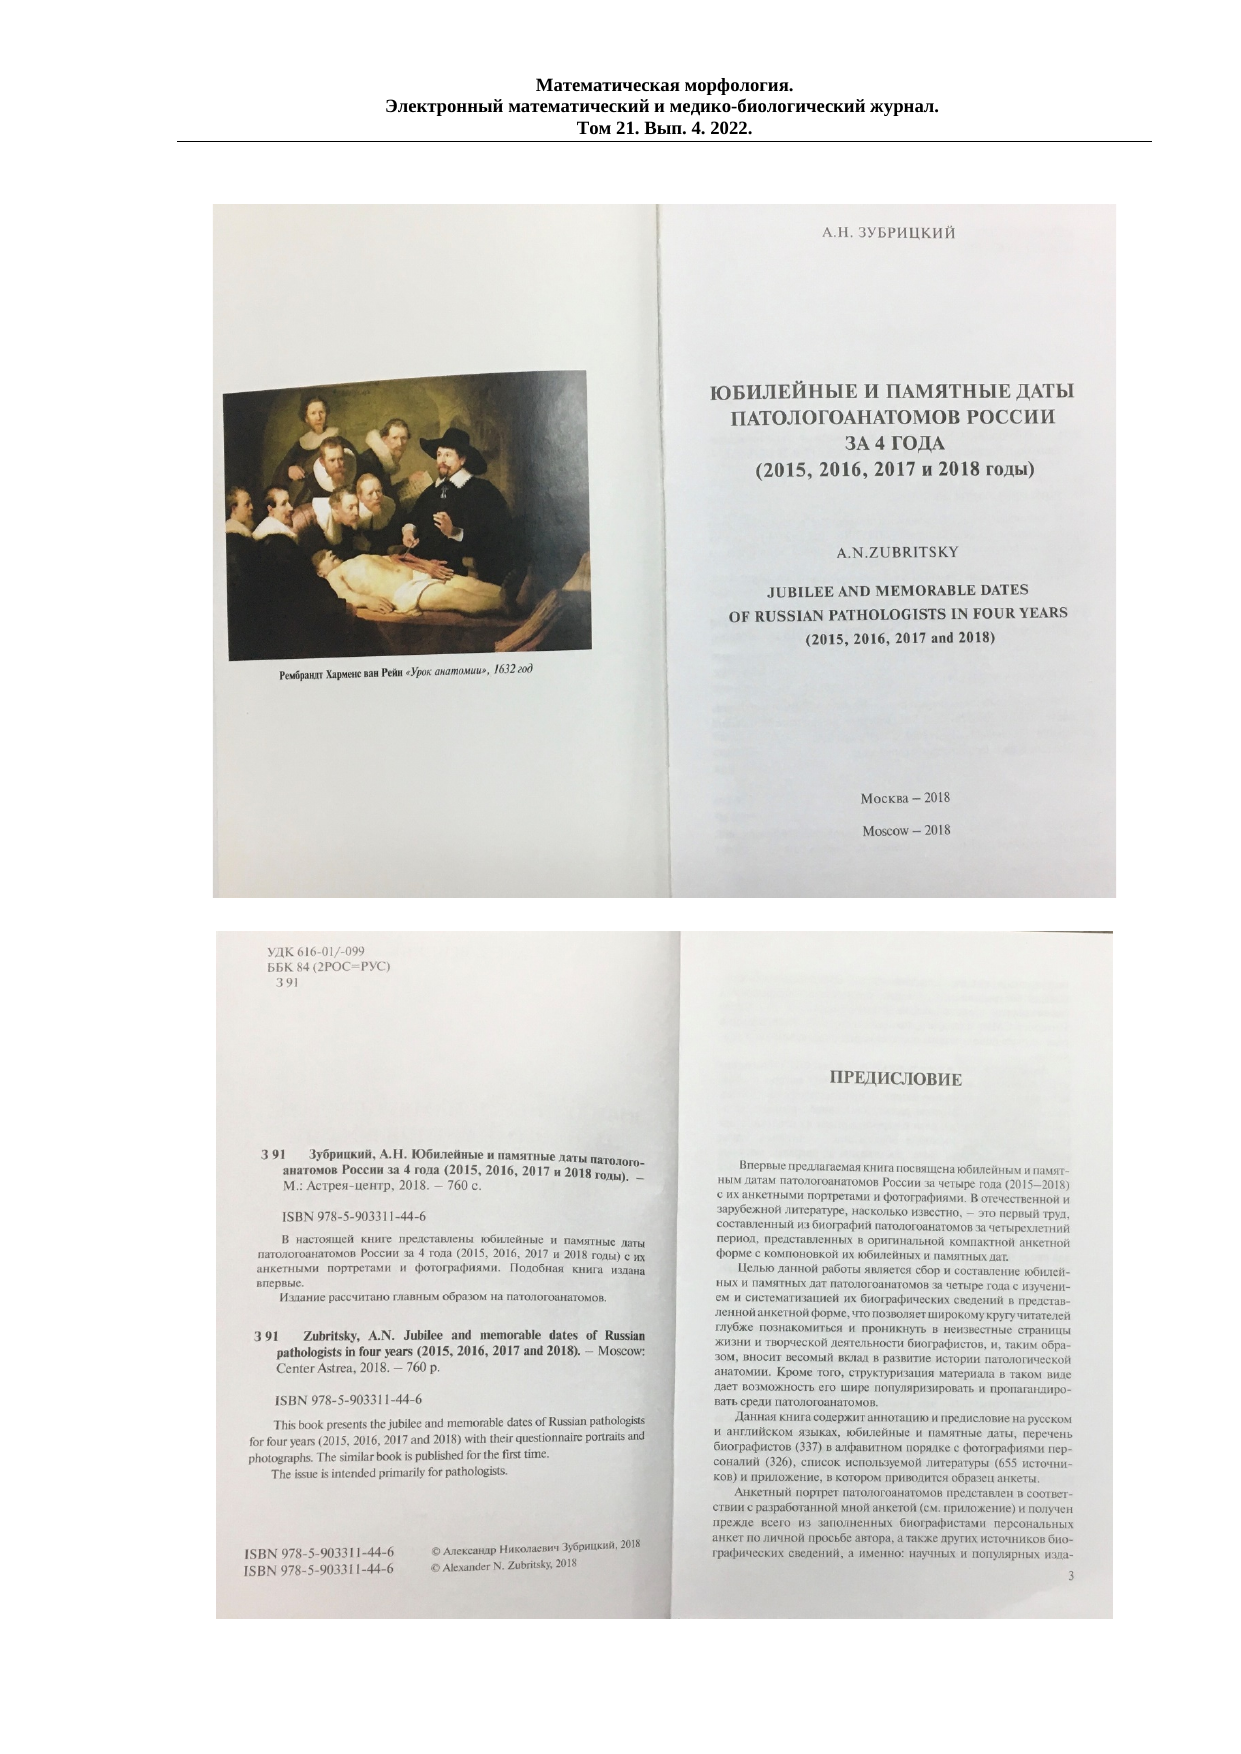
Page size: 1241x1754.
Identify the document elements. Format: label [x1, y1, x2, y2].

picture [216, 931, 1113, 1619]
picture [212, 204, 1117, 898]
